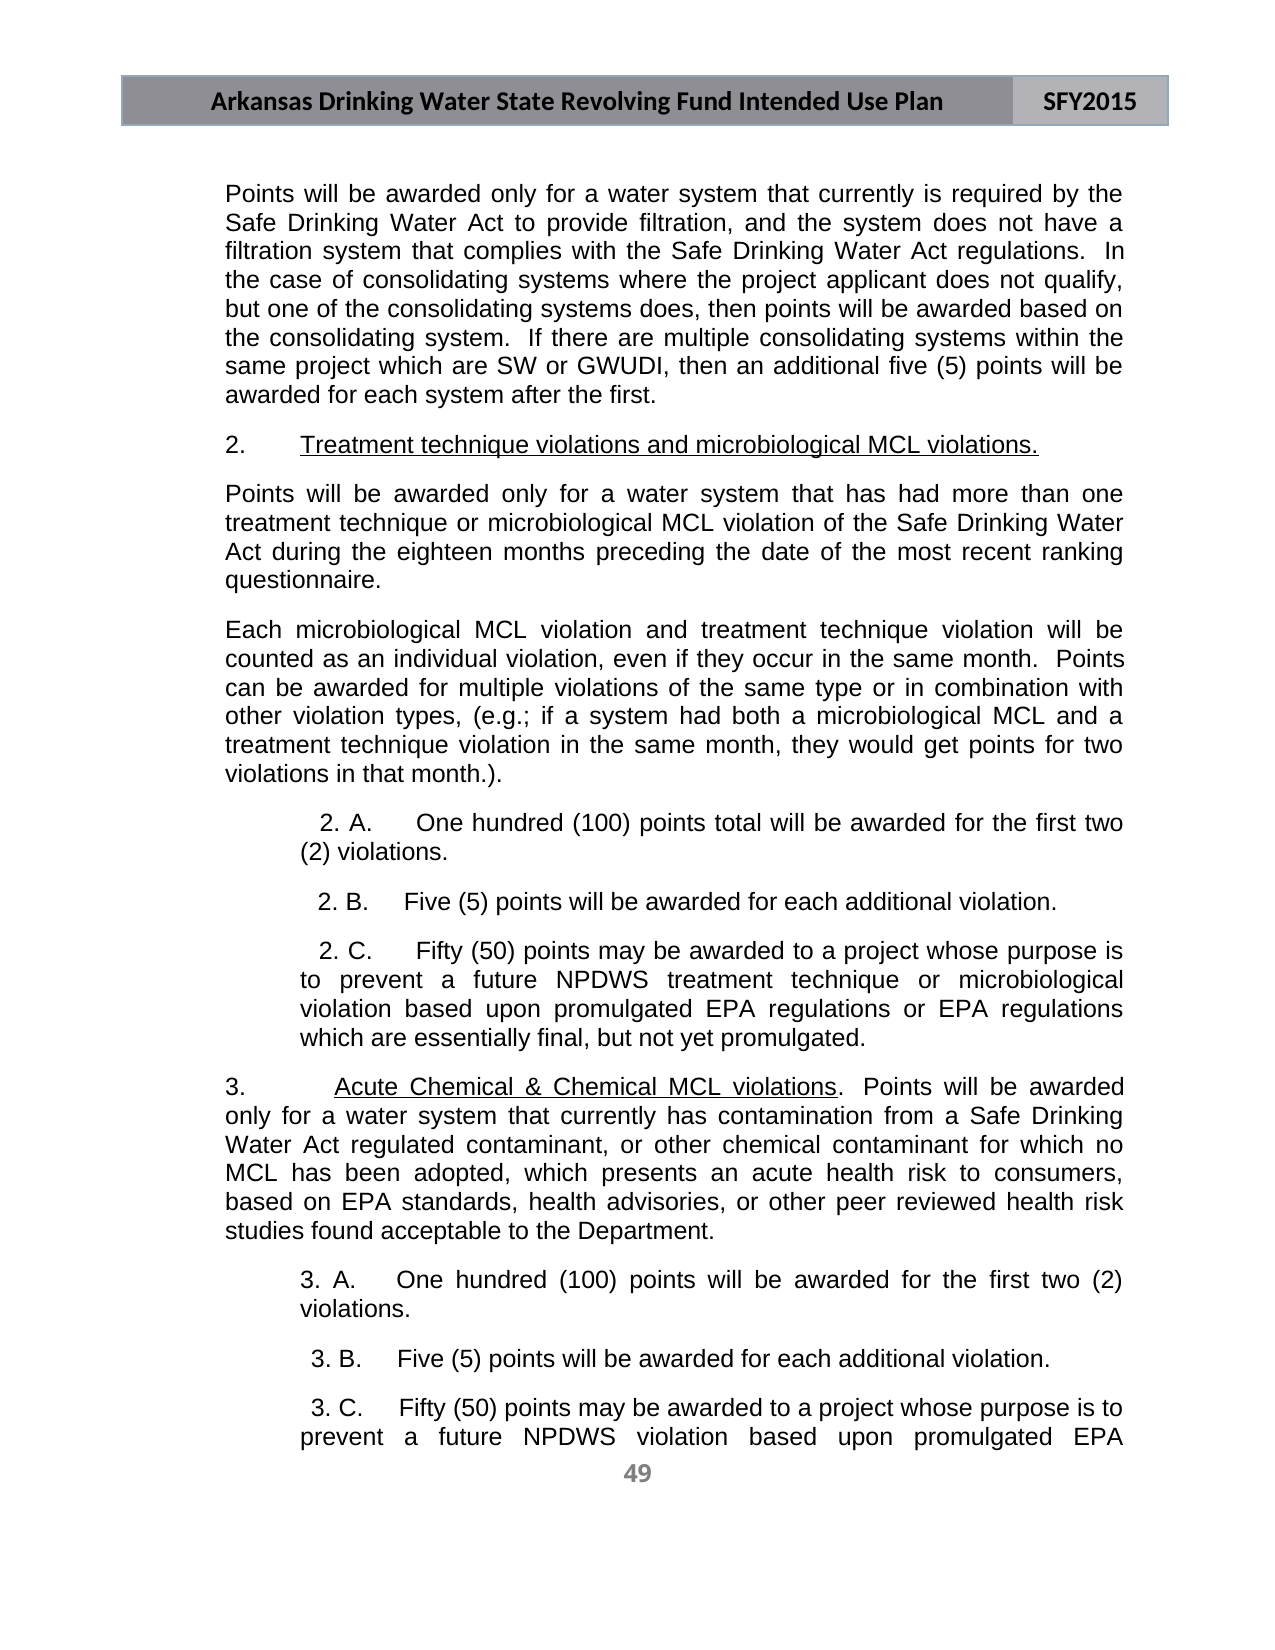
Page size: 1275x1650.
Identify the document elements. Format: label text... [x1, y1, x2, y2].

text 3. B. Five (5) points will be awarded for each additional violation. [150, 1344, 1125, 1373]
text Each microbiological MCL violation and treatment technique violation will be counted as an individual violation, even if they occur in the same month. Points can be awarded for multiple violations of the same type or in combination with other violation types, (e.g.; if a system had both a microbiological MCL and a treatment technique violation in the same month, they would get points for two violations in that month.). [225, 615, 1125, 788]
text Points will be awarded only for a water system that currently is required by the Safe Drinking Water Act to provide filtration, and the system does not have a filtration system that complies with the Safe Drinking Water Act regulations. In the case of consolidating systems where the project applicant does not qualify, but one of the consolidating systems does, then points will be awarded based on the consolidating system. If there are multiple consolidating systems within the same project which are SW or GWUDI, then an additional five (5) points will be awarded for each system after the first. [225, 179, 1125, 409]
text 2. B. Five (5) points will be awarded for each additional violation. [150, 887, 1125, 916]
text 2. A. One hundred (100) points total will be awarded for the first two (2) violations. [150, 808, 1125, 866]
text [150, 1393, 1125, 1451]
text 2. C. Fifty (50) points may be awarded to a project whose purpose is to prevent a future NPDWS treatment technique or microbiological violation based upon promulgated EPA regulations or EPA regulations which are essentially final, but not yet promulgated. [150, 936, 1125, 1051]
text 3. Acute Chemical & Chemical MCL violations. Points will be awarded only for a water system that currently has contamination from a Safe Drinking Water Act regulated contaminant, or other chemical contaminant for which no MCL has been adopted, which presents an acute health risk to consumers, based on EPA standards, health advisories, or other peer reviewed health risk studies found acceptable to the Department. [225, 1072, 1125, 1245]
text Points will be awarded only for a water system that has had more than one treatment technique or microbiological MCL violation of the Safe Drinking Water Act during the eighteen months preceding the date of the most recent ranking questionnaire. [225, 479, 1125, 594]
list Treatment technique violations and microbiological MCL violations. [225, 430, 1125, 458]
text 3. A. One hundred (100) points will be awarded for the first two (2) violations. [300, 1266, 1125, 1323]
